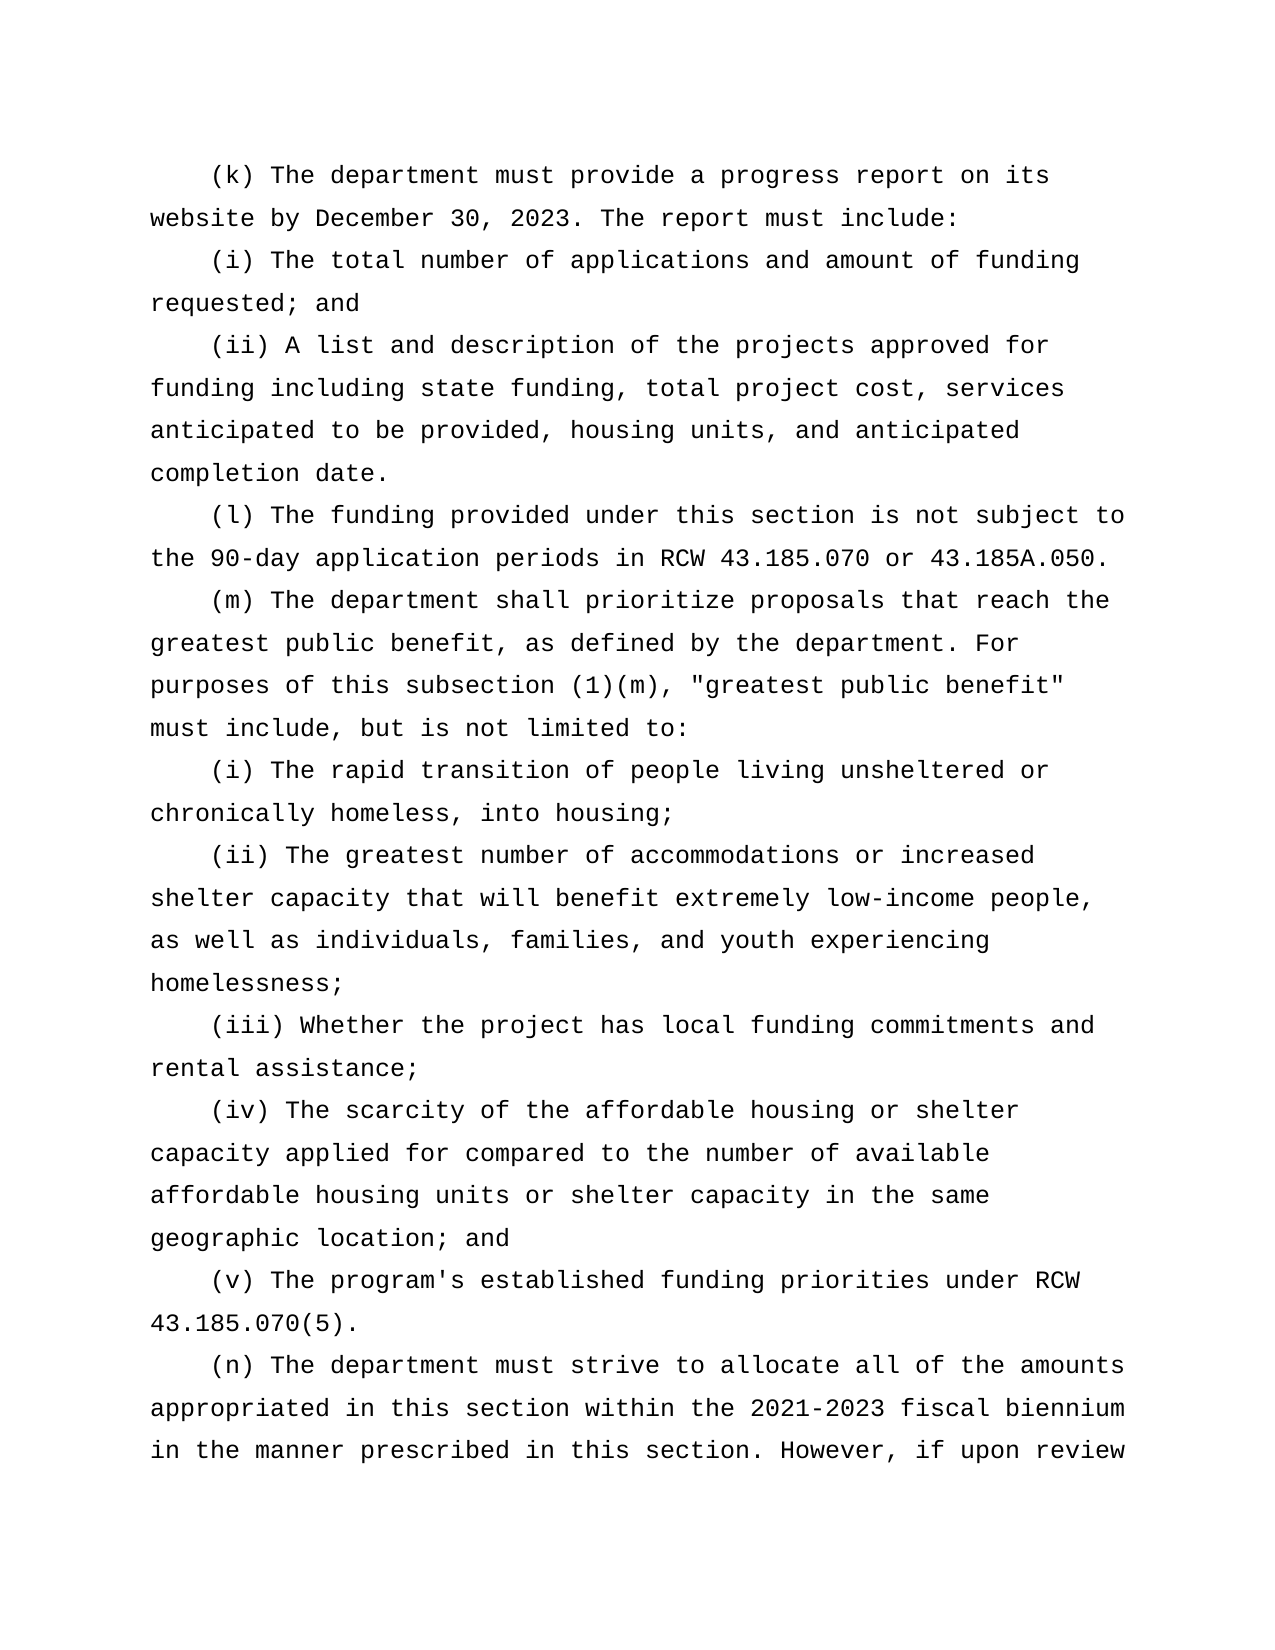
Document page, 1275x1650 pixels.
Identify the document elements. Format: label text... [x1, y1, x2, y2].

text (iii) Whether the project has local funding commitments and rental assistance; [150, 1000, 1125, 1085]
text (i) The total number of applications and amount of funding requested; and [150, 235, 1125, 320]
text (ii) The greatest number of accommodations or increased shelter capacity that will benefit extremely low-income people, as well as individuals, families, and youth experiencing homelessness; [150, 830, 1125, 1000]
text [150, 1340, 1125, 1467]
text (m) The department shall prioritize proposals that reach the greatest public benefit, as defined by the department. For purposes of this subsection (1)(m), "greatest public benefit" must include, but is not limited to: [150, 575, 1125, 745]
text (ii) A list and description of the projects approved for funding including state funding, total project cost, services anticipated to be provided, housing units, and anticipated completion date. [150, 320, 1125, 490]
text (i) The rapid transition of people living unsheltered or chronically homeless, into housing; [150, 745, 1125, 830]
text (iv) The scarcity of the affordable housing or shelter capacity applied for compared to the number of available affordable housing units or shelter capacity in the same geographic location; and [150, 1085, 1125, 1255]
text (v) The program's established funding priorities under RCW 43.185.070(5). [150, 1255, 1125, 1340]
text (k) The department must provide a progress report on its website by December 30, 2023. The report must include: [150, 150, 1125, 235]
text (l) The funding provided under this section is not subject to the 90-day application periods in RCW 43.185.070 or 43.185A.050. [150, 490, 1125, 575]
